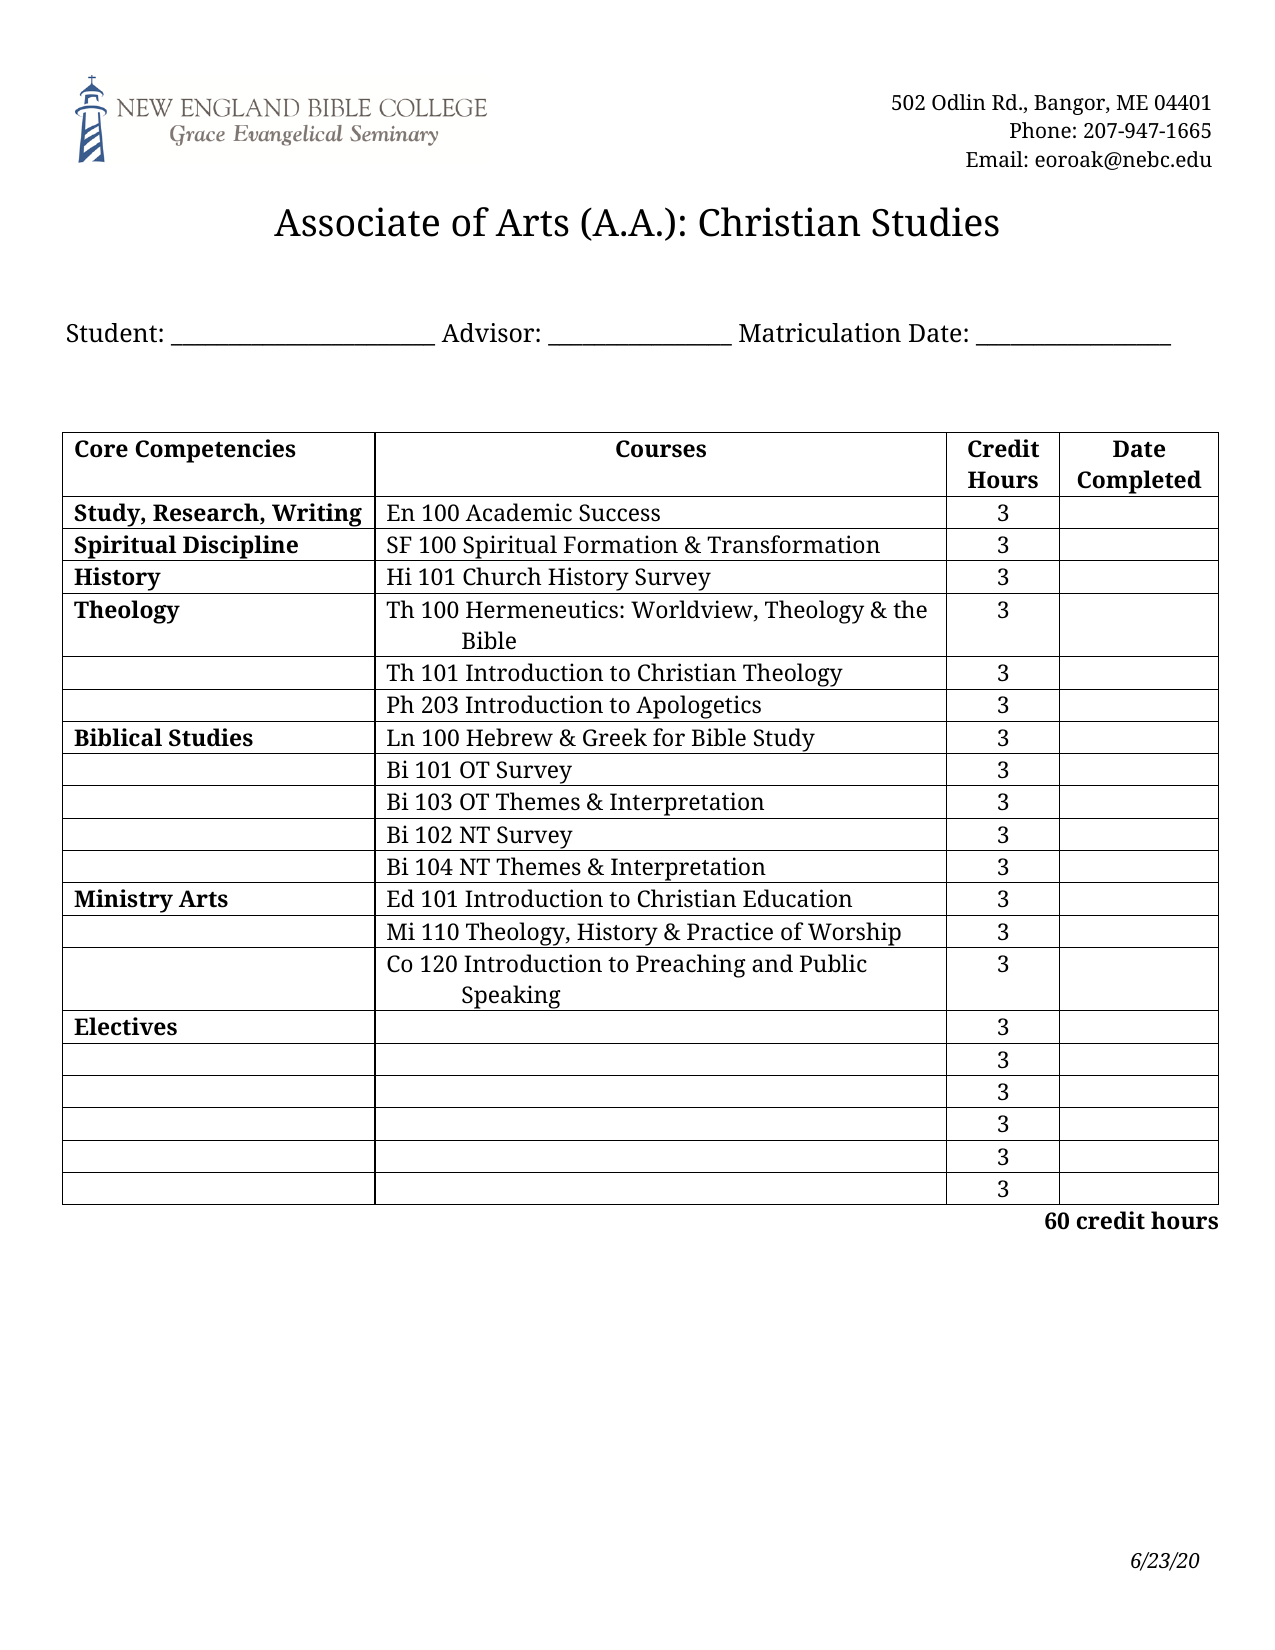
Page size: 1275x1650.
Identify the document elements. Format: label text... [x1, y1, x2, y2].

table_cell [1060, 819, 1218, 850]
table_cell 3 [947, 786, 1059, 818]
table_header Core Competencies [63, 433, 374, 496]
table_cell 3 [947, 851, 1059, 882]
table_cell Study, Research, Writing [63, 497, 374, 528]
table_cell [63, 1044, 374, 1075]
table_cell 3 [947, 1076, 1059, 1107]
table_cell Bi 103 OT Themes & Interpretation [376, 786, 946, 818]
table_cell [1060, 497, 1218, 528]
table_cell Biblical Studies [63, 722, 374, 753]
table_cell [1060, 916, 1218, 947]
table_cell [1060, 786, 1218, 818]
table_cell Th 101 Introduction to Christian Theology [376, 657, 946, 688]
table_cell [1060, 1108, 1218, 1139]
table_cell 3 [947, 1044, 1059, 1075]
table_cell [376, 1108, 946, 1139]
table_cell Ministry Arts [63, 883, 374, 914]
table_cell [1060, 529, 1218, 560]
table_cell [63, 657, 374, 688]
picture [75, 75, 491, 163]
table_cell [1060, 1141, 1218, 1172]
table_cell Electives [63, 1011, 374, 1043]
table_cell Ph 203 Introduction to Apologetics [376, 690, 946, 721]
table_cell Theology [63, 594, 374, 656]
table_cell [63, 1141, 374, 1172]
table_cell [1060, 690, 1218, 721]
table_cell 3 [947, 1011, 1059, 1043]
table_cell [63, 948, 374, 1010]
table_cell Mi 110 Theology, History & Practice of Worship [376, 916, 946, 947]
table_cell 3 [947, 690, 1059, 721]
table_header Date Completed [1060, 433, 1218, 496]
table_cell [63, 1108, 374, 1139]
table_cell [1060, 851, 1218, 882]
table_cell [1060, 657, 1218, 688]
table_header Credit Hours [947, 433, 1059, 496]
table_cell 3 [947, 657, 1059, 688]
table_cell [63, 851, 374, 882]
table_cell [1060, 883, 1218, 914]
table_cell [63, 1076, 374, 1107]
table_cell SF 100 Spiritual Formation & Transformation [376, 529, 946, 560]
table_cell Ed 101 Introduction to Christian Education [376, 883, 946, 914]
table_cell 3 [947, 916, 1059, 947]
table_cell [1060, 1076, 1218, 1107]
table_cell [1060, 1044, 1218, 1075]
table_cell Bi 104 NT Themes & Interpretation [376, 851, 946, 882]
table_cell [63, 690, 374, 721]
table_cell [63, 819, 374, 850]
table_cell 3 [947, 497, 1059, 528]
table_cell Th 100 Hermeneutics: Worldview, Theology & the Bible [376, 594, 946, 656]
table_cell 3 [947, 1173, 1059, 1204]
table_cell En 100 Academic Success [376, 497, 946, 528]
table_cell [1060, 561, 1218, 593]
table_cell History [63, 561, 374, 593]
table_cell [376, 1076, 946, 1107]
table_cell Spiritual Discipline [63, 529, 374, 560]
table_cell [63, 786, 374, 818]
table_cell [1060, 722, 1218, 753]
table_cell 3 [947, 1108, 1059, 1139]
table_cell [1060, 594, 1218, 656]
table_cell Co 120 Introduction to Preaching and Public Speaking [376, 948, 946, 1010]
table_cell [376, 1044, 946, 1075]
table_cell Bi 101 OT Survey [376, 754, 946, 785]
text Associate of Arts (A.A.): Christian Studies [75, 197, 1200, 248]
table_cell [376, 1173, 946, 1204]
text 60 credit hours [75, 1205, 1219, 1236]
table_cell 3 [947, 722, 1059, 753]
table_cell 3 [947, 883, 1059, 914]
table_cell 3 [947, 594, 1059, 656]
text Student: _______________________ Advisor: ________________ Matriculation Date: _________________ [66, 316, 1219, 350]
table_cell [63, 1173, 374, 1204]
table_cell 3 [947, 754, 1059, 785]
table_cell [63, 916, 374, 947]
table_cell 3 [947, 1141, 1059, 1172]
table_cell [63, 754, 374, 785]
table_cell [376, 1011, 946, 1043]
table_cell Hi 101 Church History Survey [376, 561, 946, 593]
table_cell [1060, 948, 1218, 1010]
table_cell 3 [947, 529, 1059, 560]
table_cell 3 [947, 561, 1059, 593]
table_cell Ln 100 Hebrew & Greek for Bible Study [376, 722, 946, 753]
table_cell [1060, 1173, 1218, 1204]
table_cell [1060, 754, 1218, 785]
table_cell [1060, 1011, 1218, 1043]
table_cell 3 [947, 948, 1059, 1010]
table_cell Bi 102 NT Survey [376, 819, 946, 850]
table_cell 3 [947, 819, 1059, 850]
table_header Courses [376, 433, 946, 496]
table_cell [376, 1141, 946, 1172]
